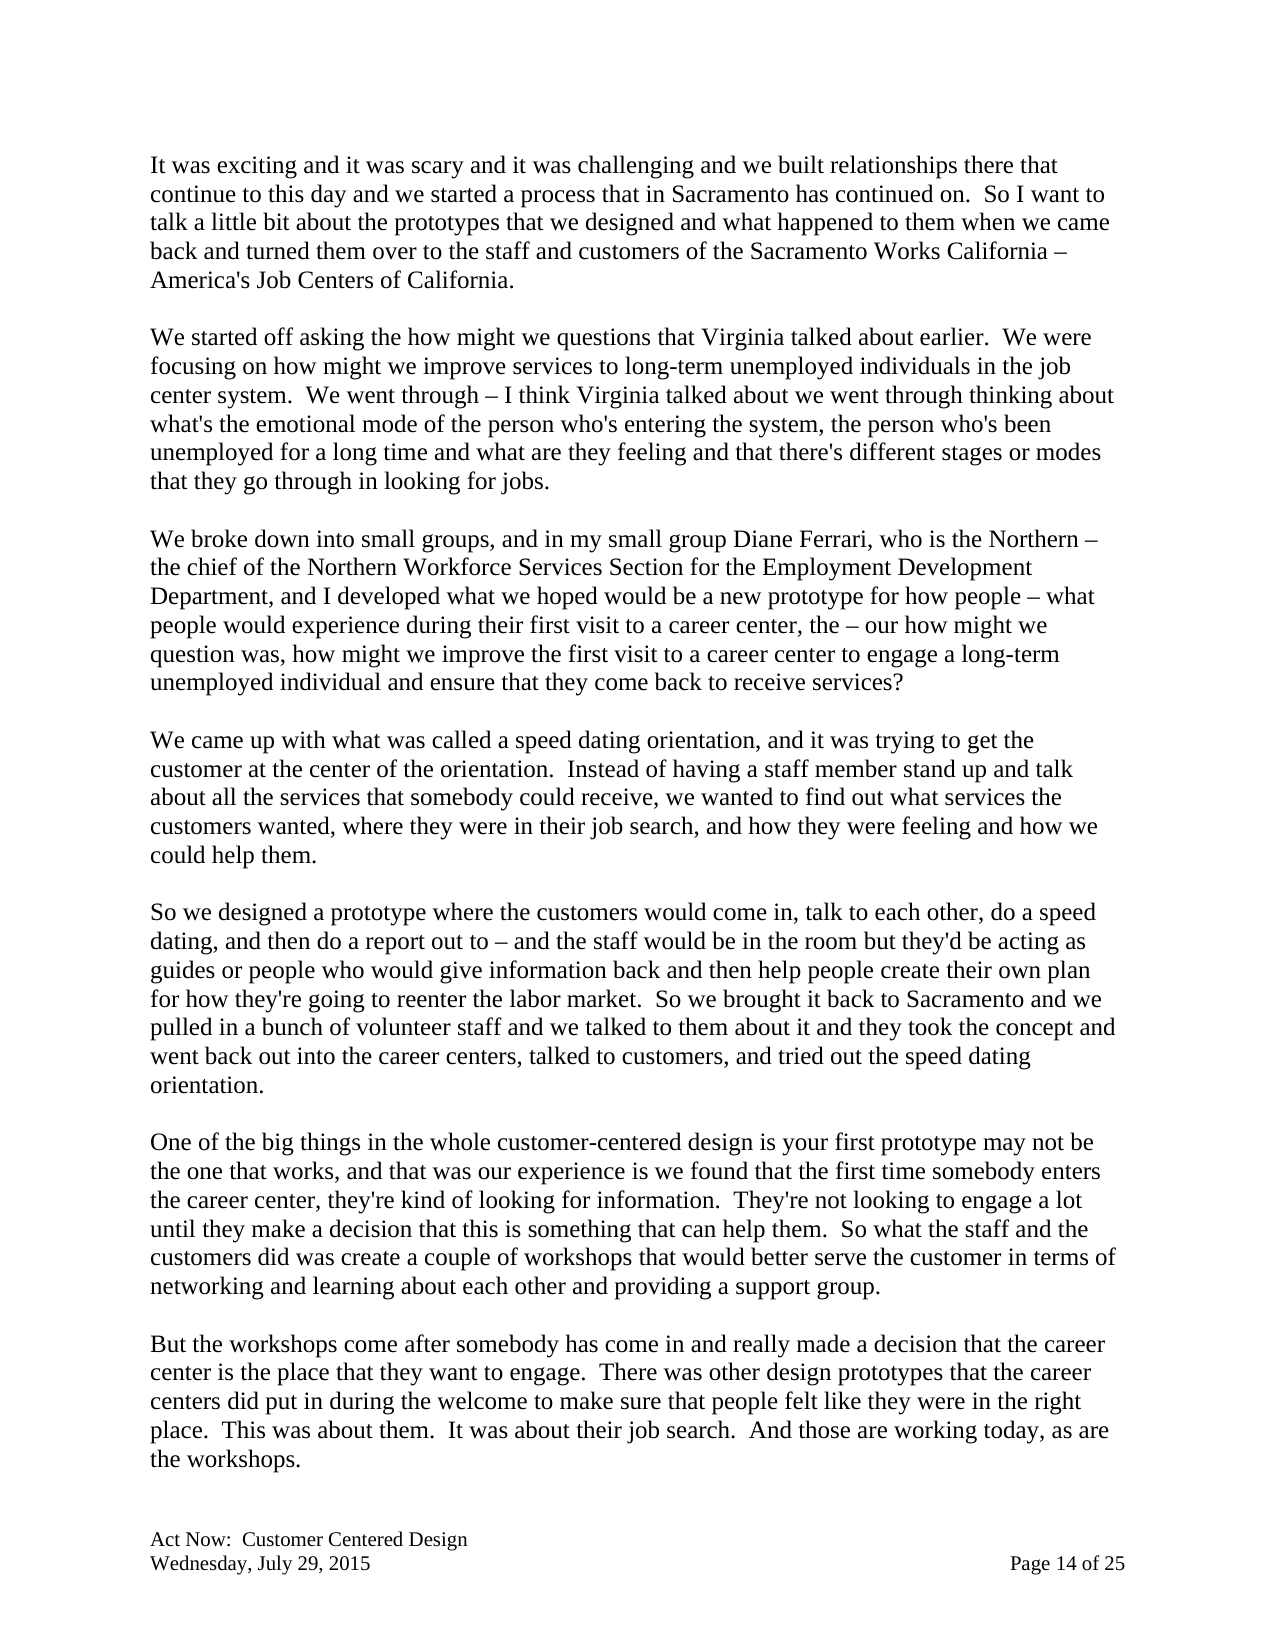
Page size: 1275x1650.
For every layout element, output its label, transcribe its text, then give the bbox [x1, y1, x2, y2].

text We started off asking the how might we questions that Virginia talked about earlier. We were focusing on how might we improve services to long-term unemployed individuals in the job center system. We went through – I think Virginia talked about we went through thinking about what's the emotional mode of the person who's entering the system, the person who's been unemployed for a long time and what are they feeling and that there's different stages or modes that they go through in looking for jobs. [150, 322, 1125, 495]
text We broke down into small groups, and in my small group Diane Ferrari, who is the Northern – the chief of the Northern Workforce Services Section for the Employment Development Department, and I developed what we hoped would be a new prototype for how people – what people would experience during their first visit to a career center, the – our how might we question was, how might we improve the first visit to a career center to engage a long-term unemployed individual and ensure that they come back to receive services? [150, 524, 1125, 696]
text But the workshops come after somebody has come in and really made a decision that the career center is the place that they want to engage. There was other design prototypes that the career centers did put in during the welcome to make sure that people felt like they were in the right place. This was about them. It was about their job search. And those are working today, as are the workshops. [150, 1329, 1125, 1472]
text It was exciting and it was scary and it was challenging and we built relationships there that continue to this day and we started a process that in Sacramento has continued on. So I want to talk a little bit about the prototypes that we designed and what happened to them when we came back and turned them over to the staff and customers of the Sacramento Works California – America's Job Centers of California. [150, 150, 1125, 294]
text So we designed a prototype where the customers would come in, talk to each other, do a speed dating, and then do a report out to – and the staff would be in the room but they'd be acting as guides or people who would give information back and then help people create their own plan for how they're going to reenter the labor market. So we brought it back to Sacramento and we pulled in a bunch of volunteer staff and we talked to them about it and they took the concept and went back out into the career centers, talked to customers, and tried out the speed dating orientation. [150, 897, 1125, 1099]
text We came up with what was called a speed dating orientation, and it was trying to get the customer at the center of the orientation. Instead of having a staff member stand up and talk about all the services that somebody could receive, we wanted to find out what services the customers wanted, where they were in their job search, and how they were feeling and how we could help them. [150, 725, 1125, 869]
text One of the big things in the whole customer-centered design is your first prototype may not be the one that works, and that was our experience is we found that the first time somebody enters the career center, they're kind of looking for information. They're not looking to engage a lot until they make a decision that this is something that can help them. So what the staff and the customers did was create a couple of workshops that would better serve the customer in terms of networking and learning about each other and providing a support group. [150, 1127, 1125, 1300]
